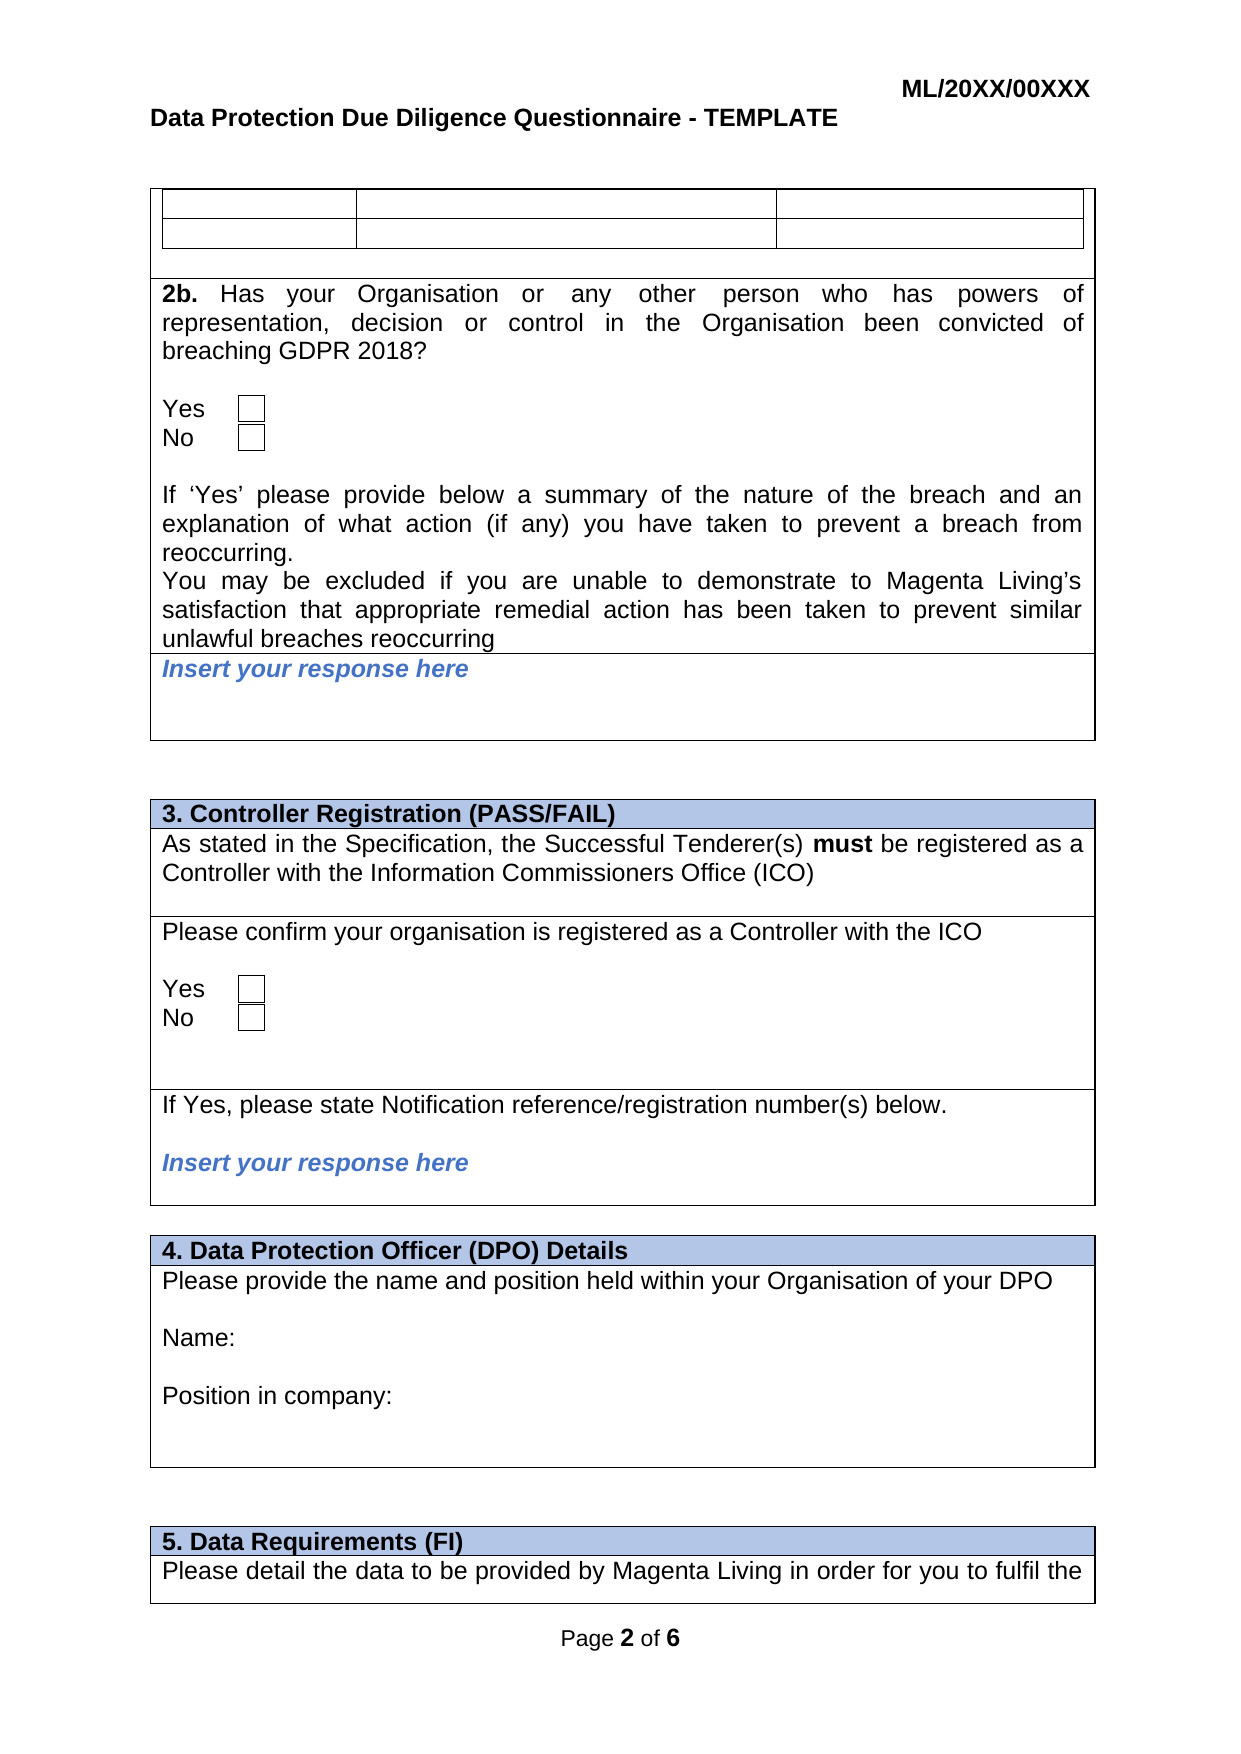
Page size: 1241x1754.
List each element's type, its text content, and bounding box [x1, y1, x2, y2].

table_cell As stated in the Specification, the Successful Tenderer(s) must be registered as a Controller with the Information Commissioners Office (ICO) [151, 829, 1094, 916]
table_header 4. Data Protection Officer (DPO) Details [151, 1236, 1094, 1265]
table_cell Please confirm your organisation is registered as a Controller with the ICO Yes No [151, 917, 1094, 1089]
table_header 3. Controller Registration (PASS/FAIL) [151, 800, 1094, 828]
table_cell Please provide the name and position held within your Organisation of your DPO Name: Position in company: [151, 1266, 1094, 1467]
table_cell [151, 189, 1094, 278]
table_cell 2b. Has your Organisation or any other person who has powers of representation, decision or control in the Organisation been convicted of breaching GDPR 2018? Yes No If ‘Yes’ please provide below a summary of the nature of the breach and an explanation of what action (if any) you have taken to prevent a breach from reoccurring. You may be excluded if you are unable to demonstrate to Magenta Living’s satisfaction that appropriate remedial action has been taken to prevent similar unlawful breaches reoccurring [151, 279, 1094, 653]
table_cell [151, 1556, 1094, 1603]
table_cell If Yes, please state Notification reference/registration number(s) below. Insert your response here [151, 1090, 1094, 1205]
table_cell Insert your response here [151, 654, 1094, 740]
table_header 5. Data Requirements (FI) [151, 1527, 1094, 1555]
